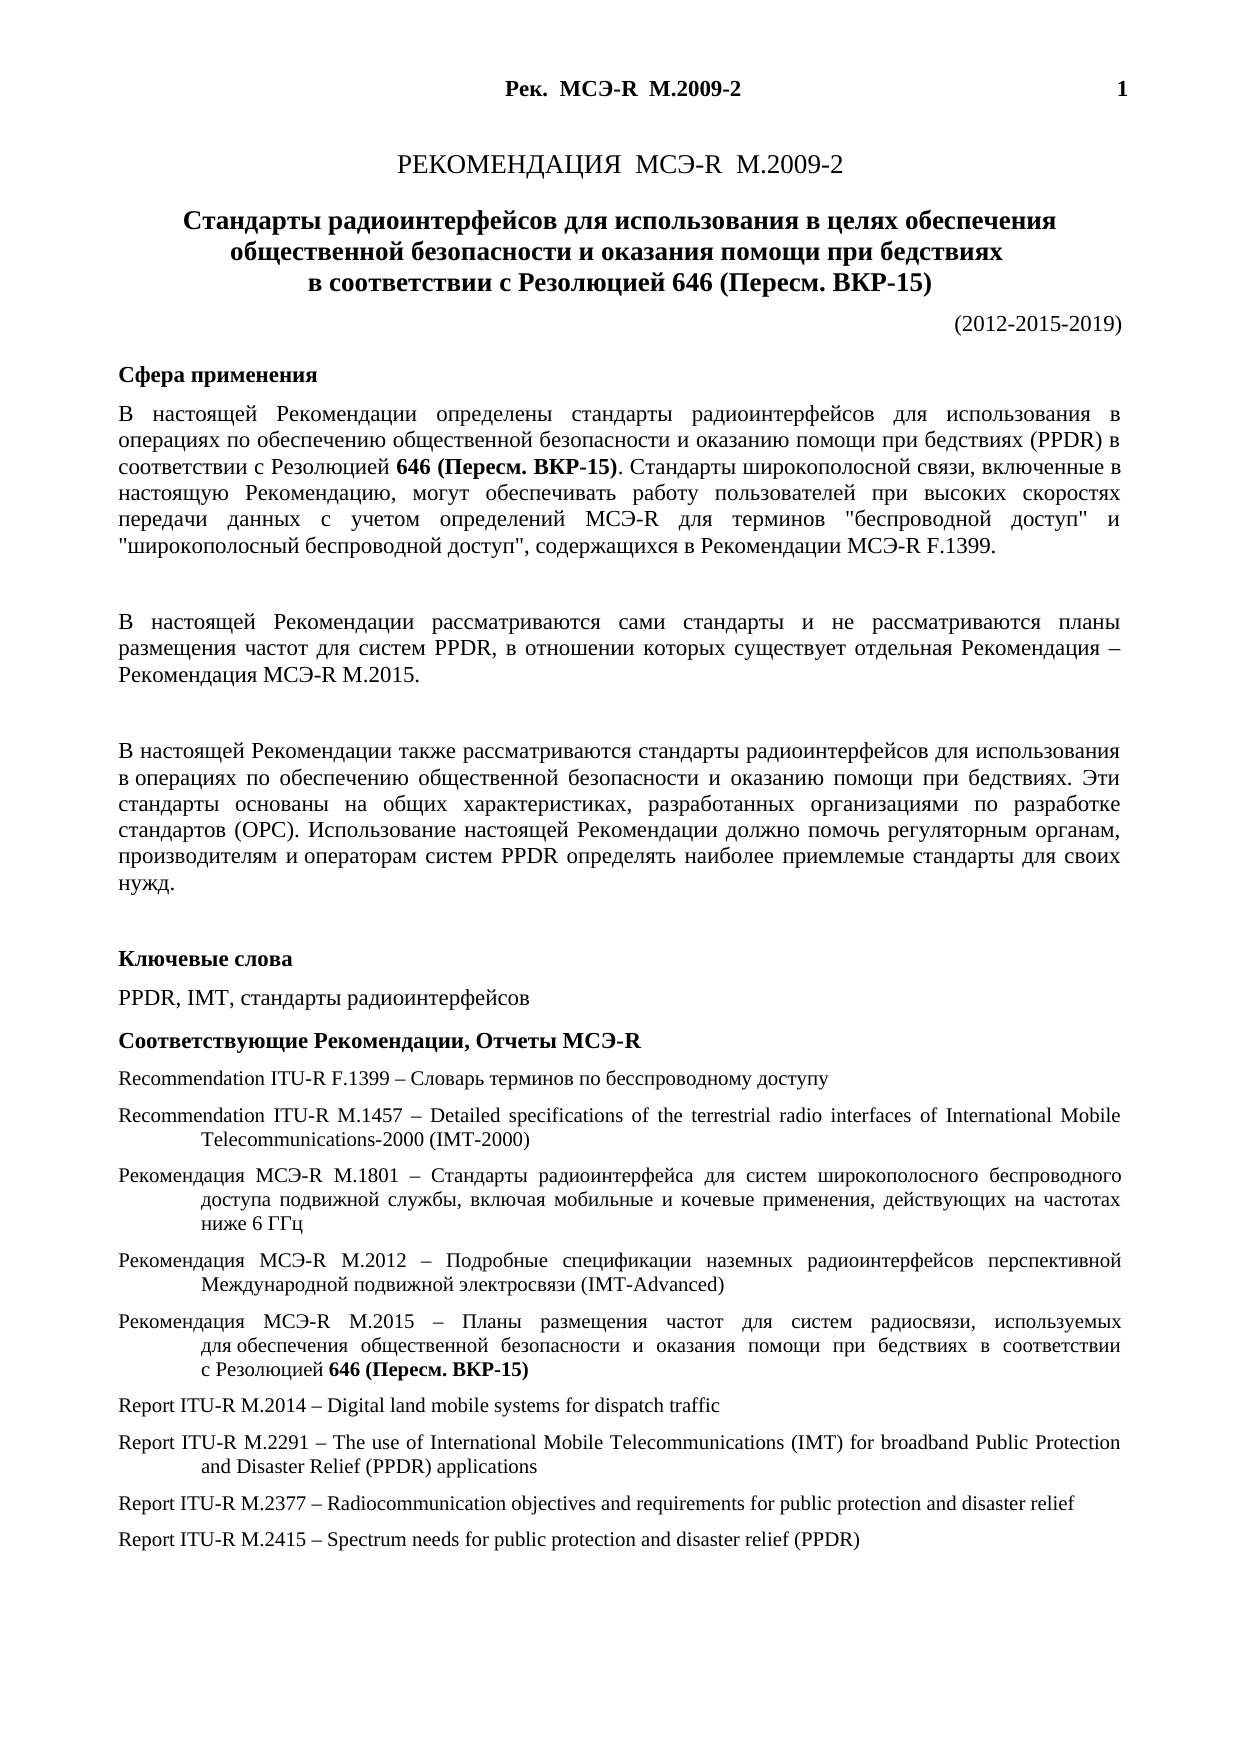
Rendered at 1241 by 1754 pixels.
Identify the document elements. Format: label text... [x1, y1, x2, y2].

text Report ITU-R M.2377 – Radiocommunication objectives and requirements for public protection and disaster relief [118, 1490, 1122, 1514]
text Recommendation ITU-R F.1399 – Словарь терминов по бесспроводному доступу [118, 1066, 1122, 1090]
text В настоящей Рекомендации определены стандарты радиоинтерфейсов для использования в операциях по обеспечению общественной безопасности и оказанию помощи при бедствиях (PPDR) в соответствии с Резолюцией 646 (Пересм. ВКР-15). Стандарты широкополосной связи, включенные в настоящую Рекомендацию, могут обеспечивать работу пользователей при высоких скоростях передачи данных с учетом определений МСЭ-R для терминов "беспроводной доступ" и "широкополосный беспроводной доступ", содержащихся в Рекомендации МСЭ-R F.1399. [118, 400, 1122, 558]
text Рекомендация МСЭ-R M.1801 – Стандарты радиоинтерфейса для систем широкополосного беспроводного доступа подвижной службы, включая мобильные и кочевые применения, действующих на частотах ниже 6 ГГц [118, 1163, 1122, 1235]
title Стандарты радиоинтерфейсов для использования в целях обеспечения общественной безопасности и оказания помощи при бедствиях в соответствии с Резолюцией 646 (Пересм. ВКР-15) [118, 204, 1122, 297]
subtitle Соответствующие Рекомендации, Отчеты МСЭ-R [118, 1027, 1122, 1053]
text В настоящей Рекомендации рассматриваются сами стандарты и не рассматриваются планы размещения частот для систем PPDR, в отношении которых существует отдельная Рекомендация – Рекомендация МСЭ-R M.2015. [118, 608, 1122, 687]
subtitle Сфера применения [118, 361, 1122, 387]
text Report ITU-R M.2291 – The use of International Mobile Telecommunications (IMT) for broadband Public Protection and Disaster Relief (PPDR) applications [118, 1430, 1122, 1478]
text Рекомендация МСЭ-R M.2012 – Подробные спецификации наземных радиоинтерфейсов перспективной Международной подвижной электросвязи (IMT-Advanced) [118, 1248, 1122, 1296]
text Recommendation ITU-R M.1457 – Detailed specifications of the terrestrial radio interfaces of International Mobile Telecommunications-2000 (IMT-2000) [118, 1103, 1122, 1151]
subtitle Ключевые слова [118, 945, 1122, 972]
text Report ITU-R M.2415 – Spectrum needs for public protection and disaster relief (PPDR) [118, 1527, 1122, 1551]
text Рекомендация МСЭ-R M.2015 – Планы размещения частот для систем радиосвязи, используемых для обеспечения общественной безопасности и оказания помощи при бедствиях в соответствии с Резолюцией 646 (Пересм. ВКР-15) [118, 1308, 1122, 1381]
text PPDR, IMT, стандарты радиоинтерфейсов [118, 984, 1122, 1011]
text В настоящей Рекомендации также рассматриваются стандарты радиоинтерфейсов для использования в операциях по обеспечению общественной безопасности и оказанию помощи при бедствиях. Эти стандарты основаны на общих характеристиках, разработанных организациями по разработке стандартов (ОРС). Использование настоящей Рекомендации должно помочь регуляторным органам, производителям и операторам систем PPDR определять наиболее приемлемые стандарты для своих нужд. [118, 737, 1122, 895]
text Report ITU-R M.2014 – Digital land mobile systems for dispatch traffic [118, 1393, 1122, 1417]
text (2012-2015-2019) [118, 310, 1122, 336]
text РЕКОМЕНДАЦИЯ МСЭ-R M.2009-2 [118, 148, 1122, 179]
